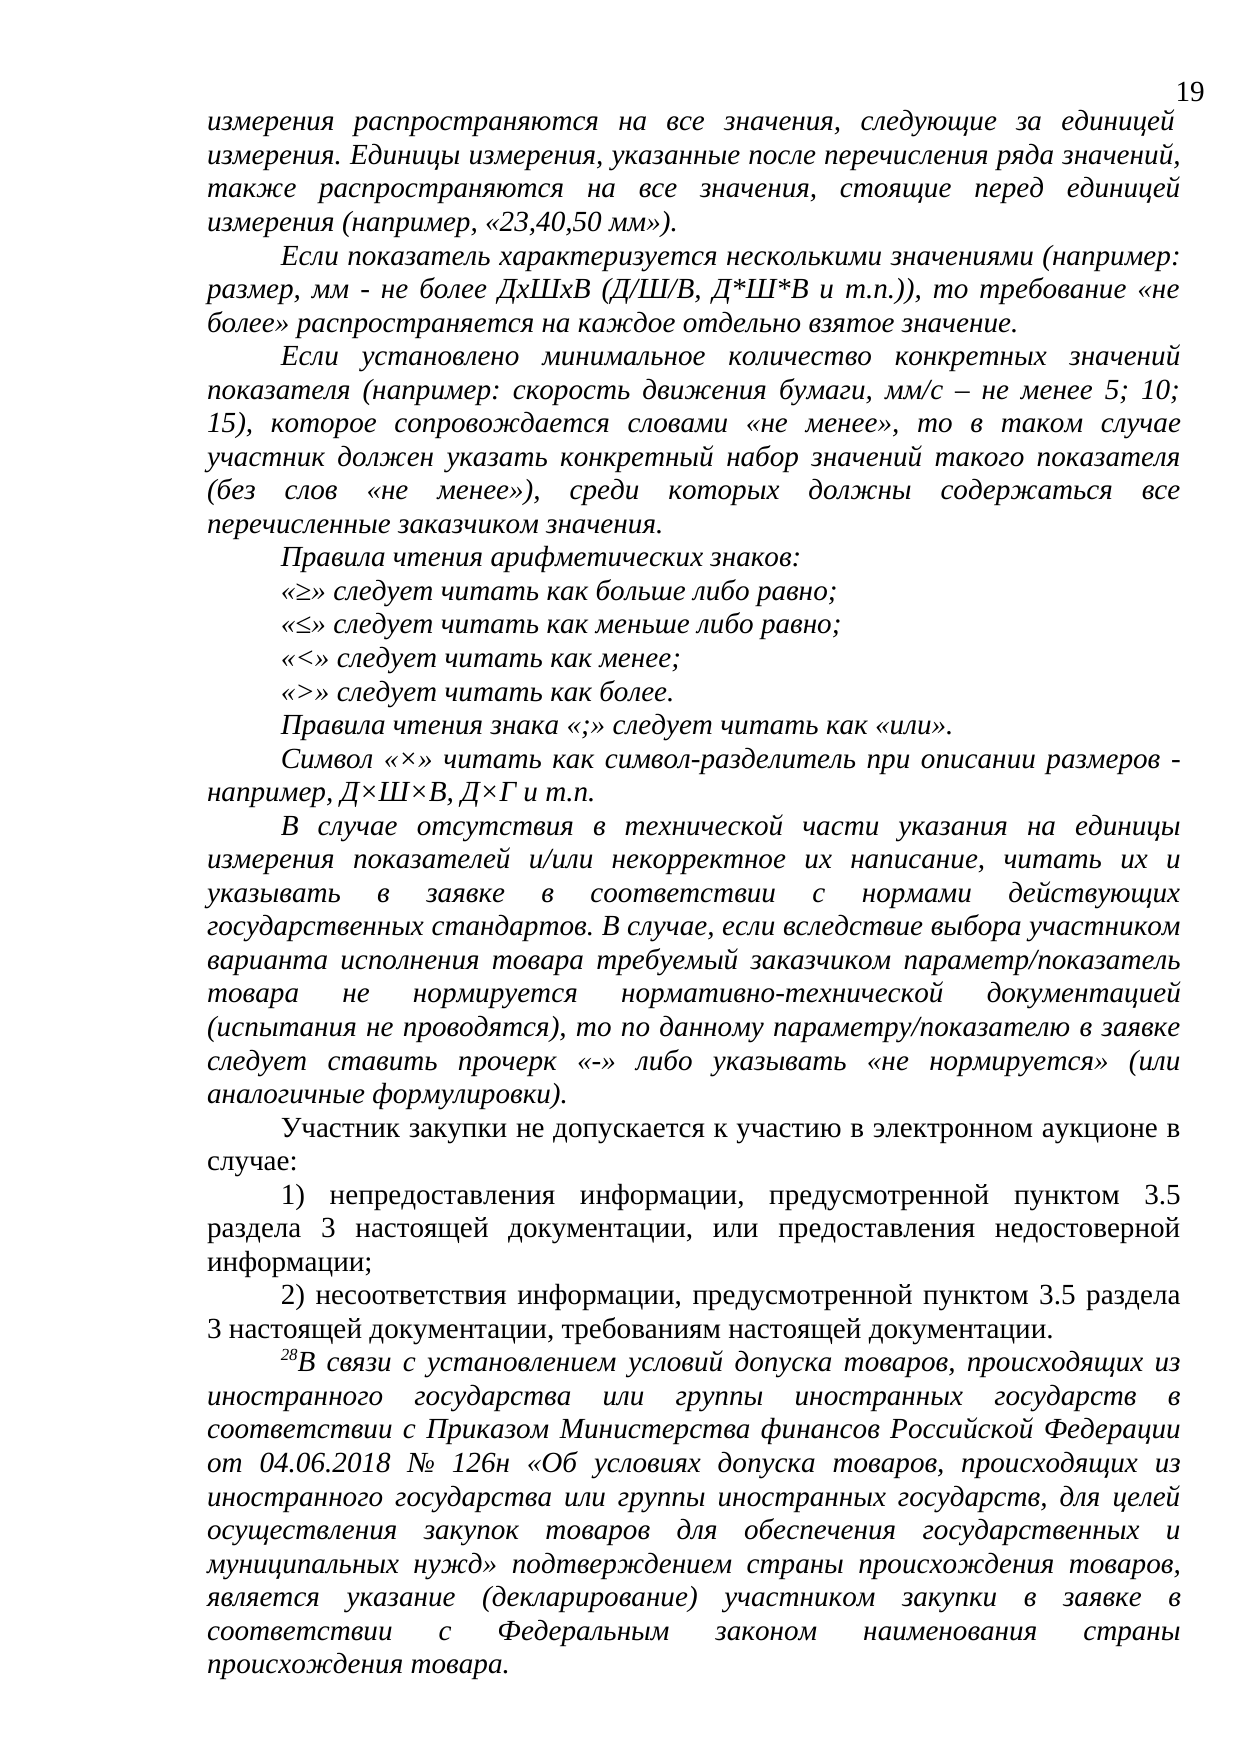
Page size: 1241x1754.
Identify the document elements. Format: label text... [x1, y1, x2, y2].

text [207, 103, 1181, 238]
text «>» следует читать как более. [207, 674, 1181, 707]
text 2) несоответствия информации, предусмотренной пунктом 3.5 раздела 3 настоящей документации, требованиям настоящей документации. [207, 1277, 1181, 1344]
text В случае отсутствия в технической части указания на единицы измерения показателей и/или некорректное их написание, читать их и указывать в заявке в соответствии с нормами действующих государственных стандартов. В случае, если вследствие выбора участником варианта исполнения товара требуемый заказчиком параметр/показатель товара не нормируется нормативно-технической документацией (испытания не проводятся), то по данному параметру/показателю в заявке следует ставить прочерк «-» либо указывать «не нормируется» (или аналогичные формулировки). [207, 808, 1181, 1110]
text Правила чтения знака «;» следует читать как «или». [207, 707, 1181, 741]
text «<» следует читать как менее; [207, 640, 1181, 674]
text В связи с установлением условий допуска товаров, происходящих из иностранного государства или группы иностранных государств в соответствии с Приказом Министерства финансов Российской Федерации от 04.06.2018 № 126н «Об условиях допуска товаров, происходящих из иностранного государства или группы иностранных государств, для целей осуществления закупок товаров для обеспечения государственных и муниципальных нужд» подтверждением страны происхождения товаров, является указание (декларирование) участником закупки в заявке в соответствии с Федеральным законом наименования страны происхождения товара. [207, 1344, 1181, 1680]
text Правила чтения арифметических знаков: [207, 539, 1181, 573]
text 1) непредоставления информации, предусмотренной пунктом 3.5 раздела 3 настоящей документации, или предоставления недостоверной информации; [207, 1177, 1181, 1277]
text Участник закупки не допускается к участию в электронном аукционе в случае: [207, 1110, 1181, 1177]
text Если установлено минимальное количество конкретных значений показателя (например: скорость движения бумаги, мм/с – не менее 5; 10; 15), которое сопровождается словами «не менее», то в таком случае участник должен указать конкретный набор значений такого показателя (без слов «не менее»), среди которых должны содержаться все перечисленные заказчиком значения. [207, 338, 1181, 539]
text Если показатель характеризуется несколькими значениями (например: размер, мм - не более ДхШхВ (Д/Ш/В, Д*Ш*В и т.п.)), то требование «не более» распространяется на каждое отдельно взятое значение. [207, 238, 1181, 338]
text «≤» следует читать как меньше либо равно; [207, 607, 1181, 640]
text «≥» следует читать как больше либо равно; [207, 573, 1181, 607]
text Символ «×» читать как символ-разделитель при описании размеров - например, Д×Ш×В, Д×Г и т.п. [207, 741, 1181, 808]
